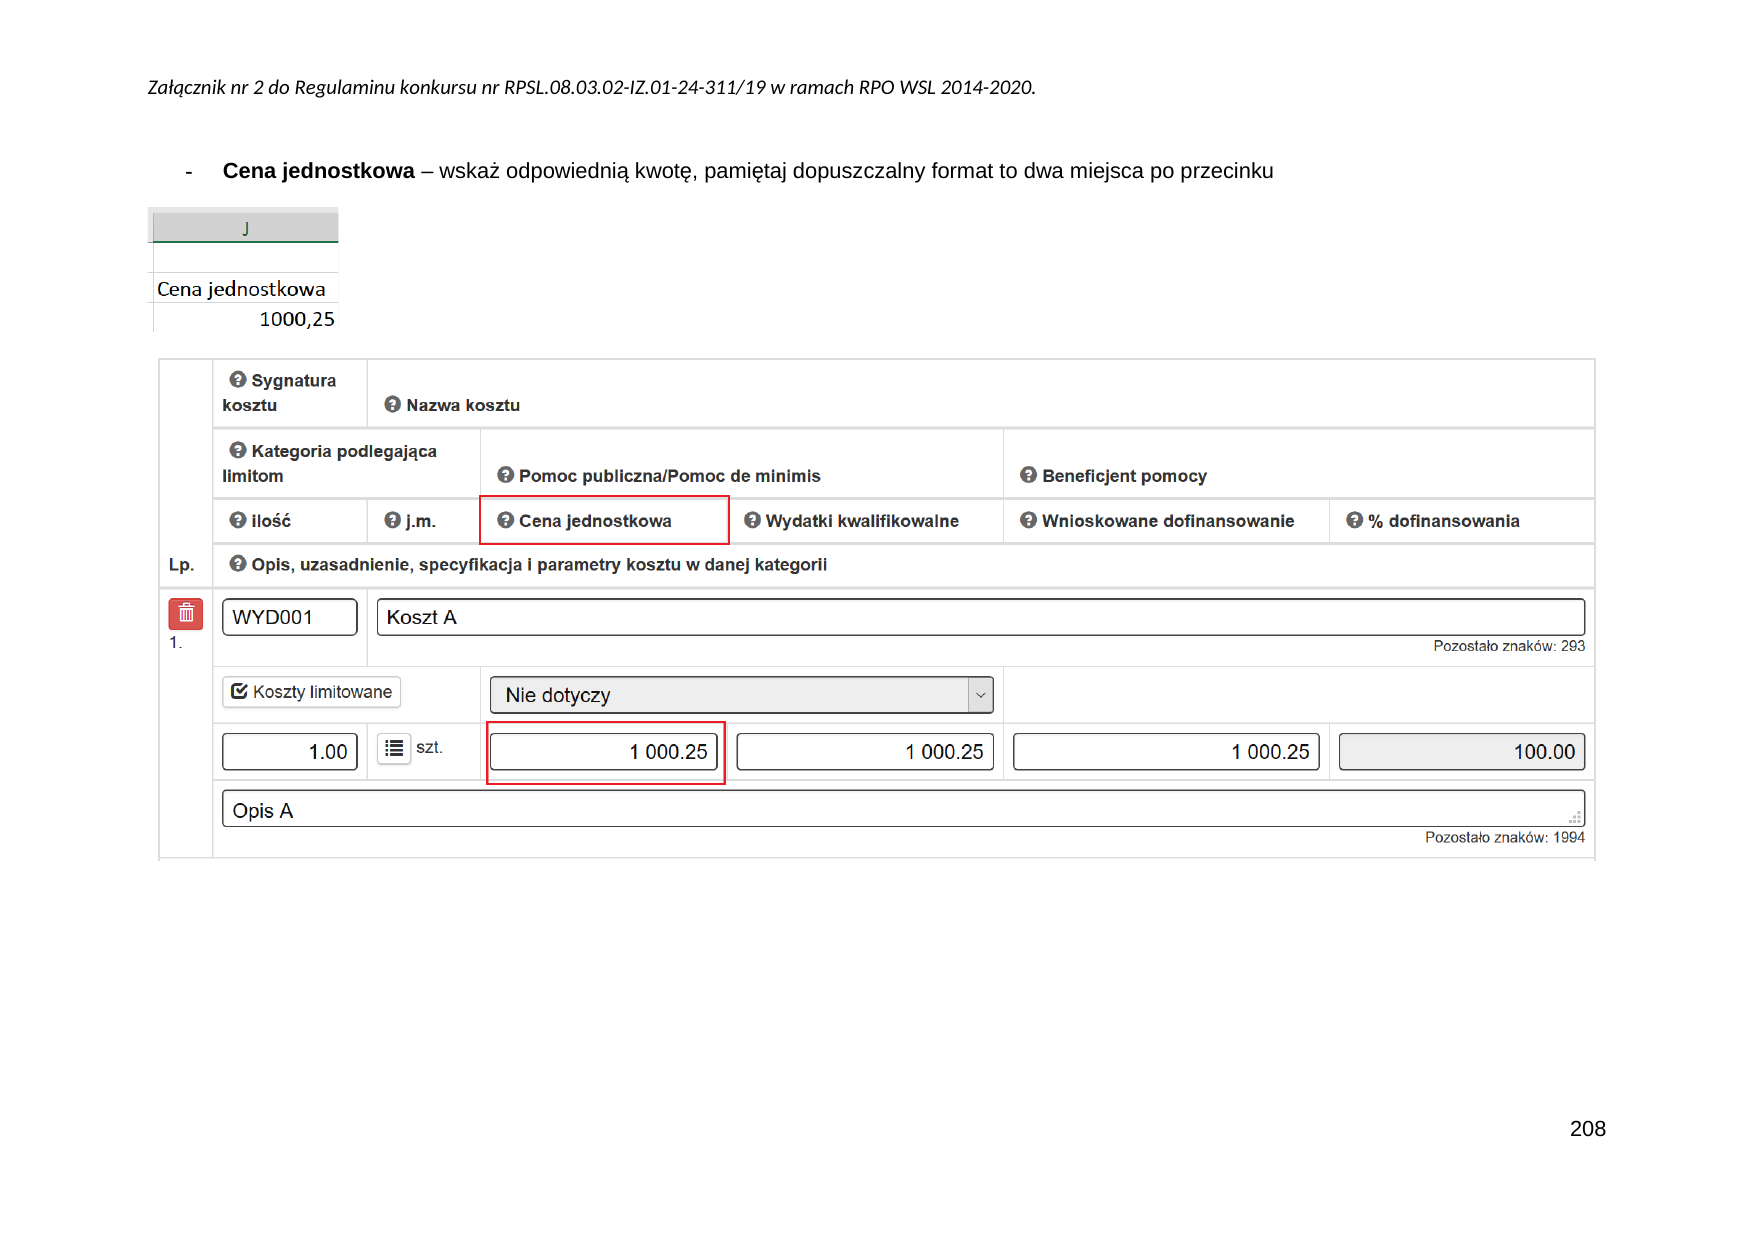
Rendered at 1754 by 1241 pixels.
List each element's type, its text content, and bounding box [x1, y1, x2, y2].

list Cena jednostkowa – wskaż odpowiednią kwotę, pamiętaj dopuszczalny format to dwa miejsca po przecinku [185, 158, 1606, 183]
picture [147, 207, 339, 332]
picture [147, 356, 1607, 861]
